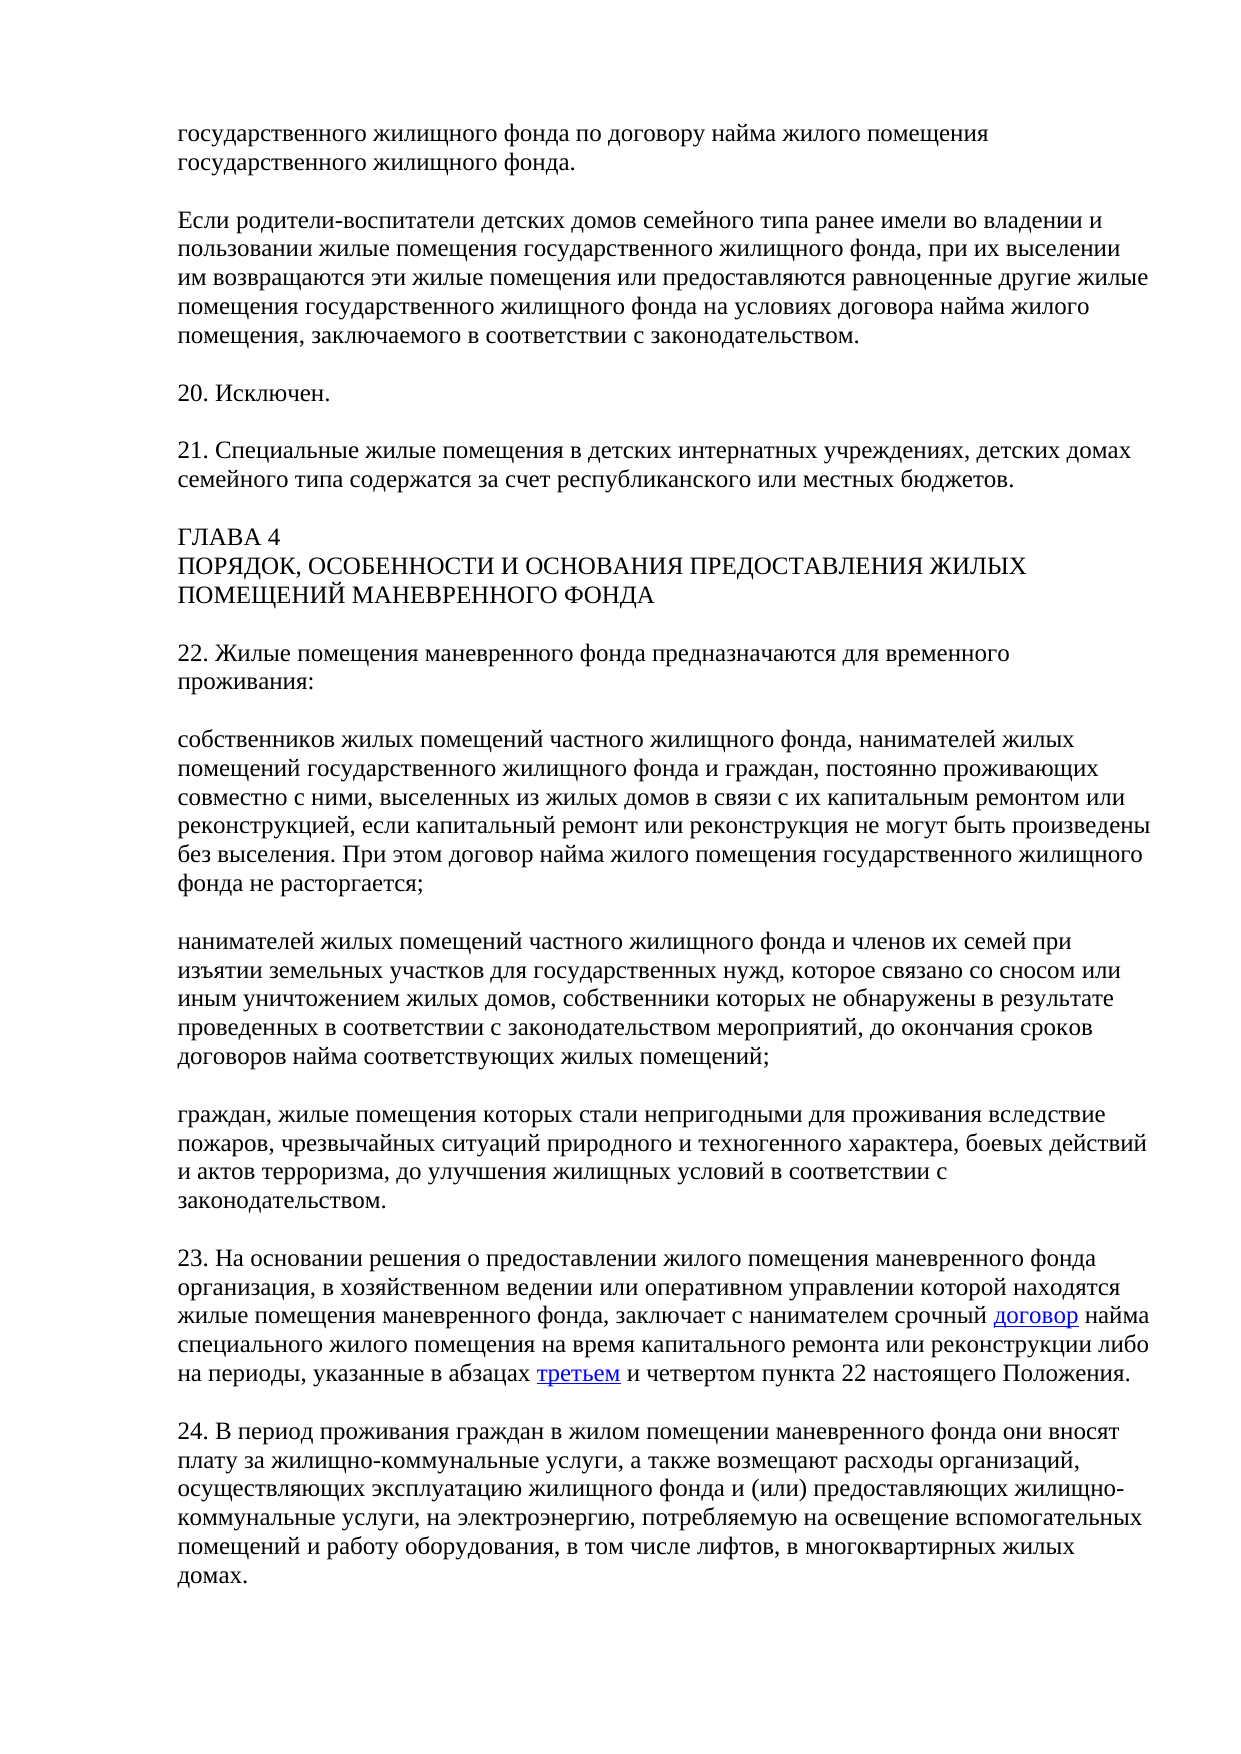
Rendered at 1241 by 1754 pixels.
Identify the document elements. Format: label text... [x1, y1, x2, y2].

text 24. В период проживания граждан в жилом помещении маневренного фонда они вносят плату за жилищно-коммунальные услуги, а также возмещают расходы организаций, осуществляющих эксплуатацию жилищного фонда и (или) предоставляющих жилищно-коммунальные услуги, на электроэнергию, потребляемую на освещение вспомогательных помещений и работу оборудования, в том числе лифтов, в многоквартирных жилых домах. [177, 1416, 1152, 1588]
text граждан, жилые помещения которых стали непригодными для проживания вследствие пожаров, чрезвычайных ситуаций природного и техногенного характера, боевых действий и актов терроризма, до улучшения жилищных условий в соответствии с законодательством. [177, 1099, 1152, 1214]
text 23. На основании решения о предоставлении жилого помещения маневренного фонда организация, в хозяйственном ведении или оперативном управлении которой находятся жилые помещения маневренного фонда, заключает с нанимателем срочный договор найма специального жилого помещения на время капитального ремонта или реконструкции либо на периоды, указанные в абзацах третьем и четвертом пункта 22 настоящего Положения. [177, 1243, 1152, 1387]
text нанимателей жилых помещений частного жилищного фонда и членов их семей при изъятии земельных участков для государственных нужд, которое связано со сносом или иным уничтожением жилых домов, собственники которых не обнаружены в результате проведенных в соответствии с законодательством мероприятий, до окончания сроков договоров найма соответствующих жилых помещений; [177, 926, 1152, 1070]
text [177, 118, 1152, 176]
text Если родители-воспитатели детских домов семейного типа ранее имели во владении и пользовании жилые помещения государственного жилищного фонда, при их выселении им возвращаются эти жилые помещения или предоставляются равноценные другие жилые помещения государственного жилищного фонда на условиях договора найма жилого помещения, заключаемого в соответствии с законодательством. [177, 205, 1152, 348]
text собственников жилых помещений частного жилищного фонда, нанимателей жилых помещений государственного жилищного фонда и граждан, постоянно проживающих совместно с ними, выселенных из жилых домов в связи с их капитальным ремонтом или реконструкцией, если капитальный ремонт или реконструкция не могут быть произведены без выселения. При этом договор найма жилого помещения государственного жилищного фонда не расторгается; [177, 724, 1152, 897]
text 22. Жилые помещения маневренного фонда предназначаются для временного проживания: [177, 638, 1152, 695]
text 20. Исключен. [177, 378, 1152, 406]
text ГЛАВА 4 ПОРЯДОК, ОСОБЕННОСТИ И ОСНОВАНИЯ ПРЕДОСТАВЛЕНИЯ ЖИЛЫХ ПОМЕЩЕНИЙ МАНЕВРЕННОГО ФОНДА [177, 522, 1152, 608]
text 21. Специальные жилые помещения в детских интернатных учреждениях, детских домах семейного типа содержатся за счет республиканского или местных бюджетов. [177, 436, 1152, 493]
